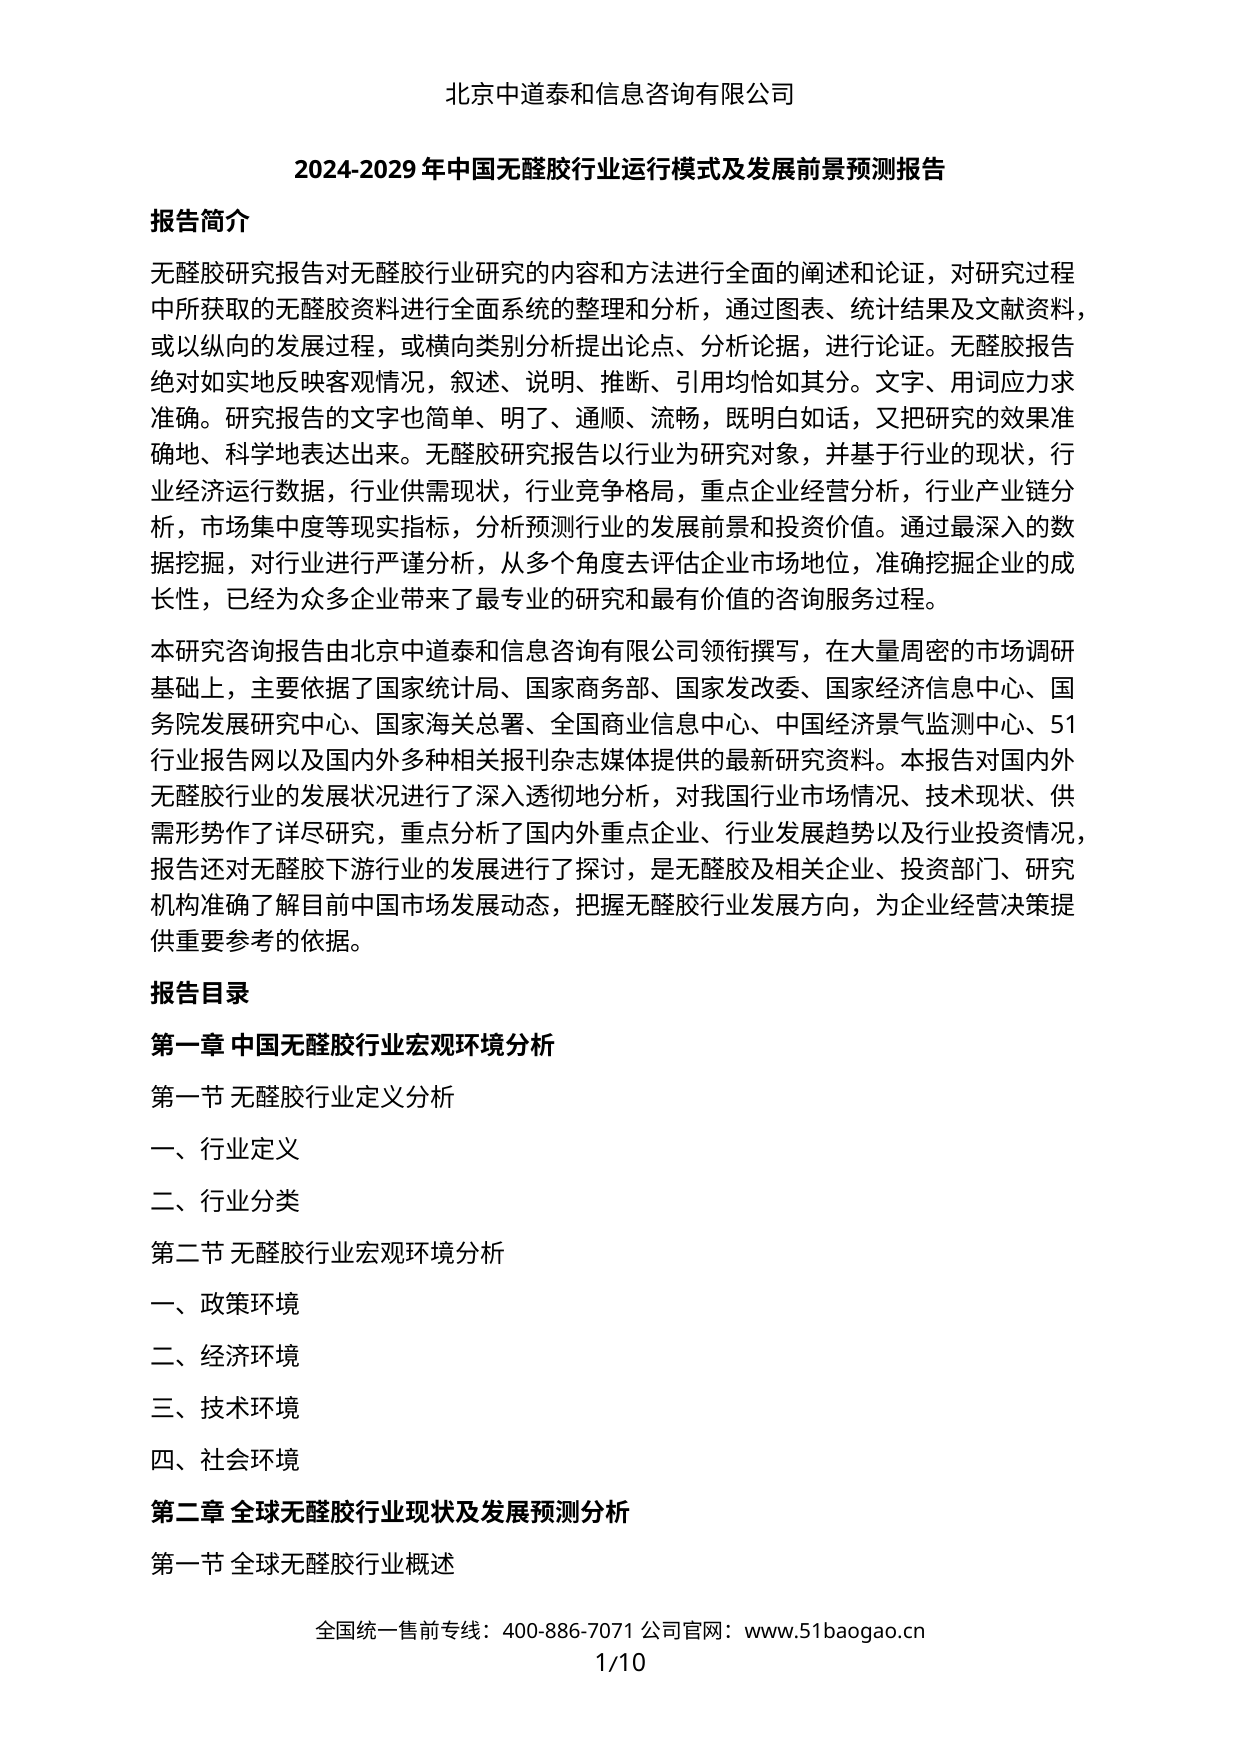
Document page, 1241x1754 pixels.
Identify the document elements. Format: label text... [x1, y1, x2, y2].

text 第二节 无醛胶行业宏观环境分析 [150, 1233, 1090, 1269]
text 二、行业分类 [150, 1181, 1090, 1217]
text 第一章 中国无醛胶行业宏观环境分析 [150, 1026, 1090, 1062]
text 一、行业定义 [150, 1129, 1090, 1166]
text 第二章 全球无醛胶行业现状及发展预测分析 [150, 1492, 1090, 1529]
text 2024-2029年中国无醛胶行业运行模式及发展前景预测报告 [150, 150, 1090, 186]
text 第一节 全球无醛胶行业概述 [150, 1544, 1090, 1581]
text 四、社会环境 [150, 1441, 1090, 1477]
text 本研究咨询报告由北京中道泰和信息咨询有限公司领衔撰写，在大量周密的市场调研基础上，主要依据了国家统计局、国家商务部、国家发改委、国家经济信息中心、国务院发展研究中心、国家海关总署、全国商业信息中心、中国经济景气监测中心、51行业报告网以及国内外多种相关报刊杂志媒体提供的最新研究资料。本报告对国内外无醛胶行业的发展状况进行了深入透彻地分析，对我国行业市场情况、技术现状、供需形势作了详尽研究，重点分析了国内外重点企业、行业发展趋势以及行业投资情况，报告还对无醛胶下游行业的发展进行了探讨，是无醛胶及相关企业、投资部门、研究机构准确了解目前中国市场发展动态，把握无醛胶行业发展方向，为企业经营决策提供重要参考的依据。 [150, 632, 1090, 958]
text 报告简介 [150, 202, 1090, 238]
text 报告目录 [150, 974, 1090, 1010]
text 一、政策环境 [150, 1285, 1090, 1321]
text 无醛胶研究报告对无醛胶行业研究的内容和方法进行全面的阐述和论证，对研究过程中所获取的无醛胶资料进行全面系统的整理和分析，通过图表、统计结果及文献资料，或以纵向的发展过程，或横向类别分析提出论点、分析论据，进行论证。无醛胶报告绝对如实地反映客观情况，叙述、说明、推断、引用均恰如其分。文字、用词应力求准确。研究报告的文字也简单、明了、通顺、流畅，既明白如话，又把研究的效果准确地、科学地表达出来。无醛胶研究报告以行业为研究对象，并基于行业的现状，行业经济运行数据，行业供需现状，行业竞争格局，重点企业经营分析，行业产业链分析，市场集中度等现实指标，分析预测行业的发展前景和投资价值。通过最深入的数据挖掘，对行业进行严谨分析，从多个角度去评估企业市场地位，准确挖掘企业的成长性，已经为众多企业带来了最专业的研究和最有价值的咨询服务过程。 [150, 254, 1090, 616]
text 二、经济环境 [150, 1337, 1090, 1373]
text 三、技术环境 [150, 1389, 1090, 1425]
text 第一节 无醛胶行业定义分析 [150, 1077, 1090, 1114]
